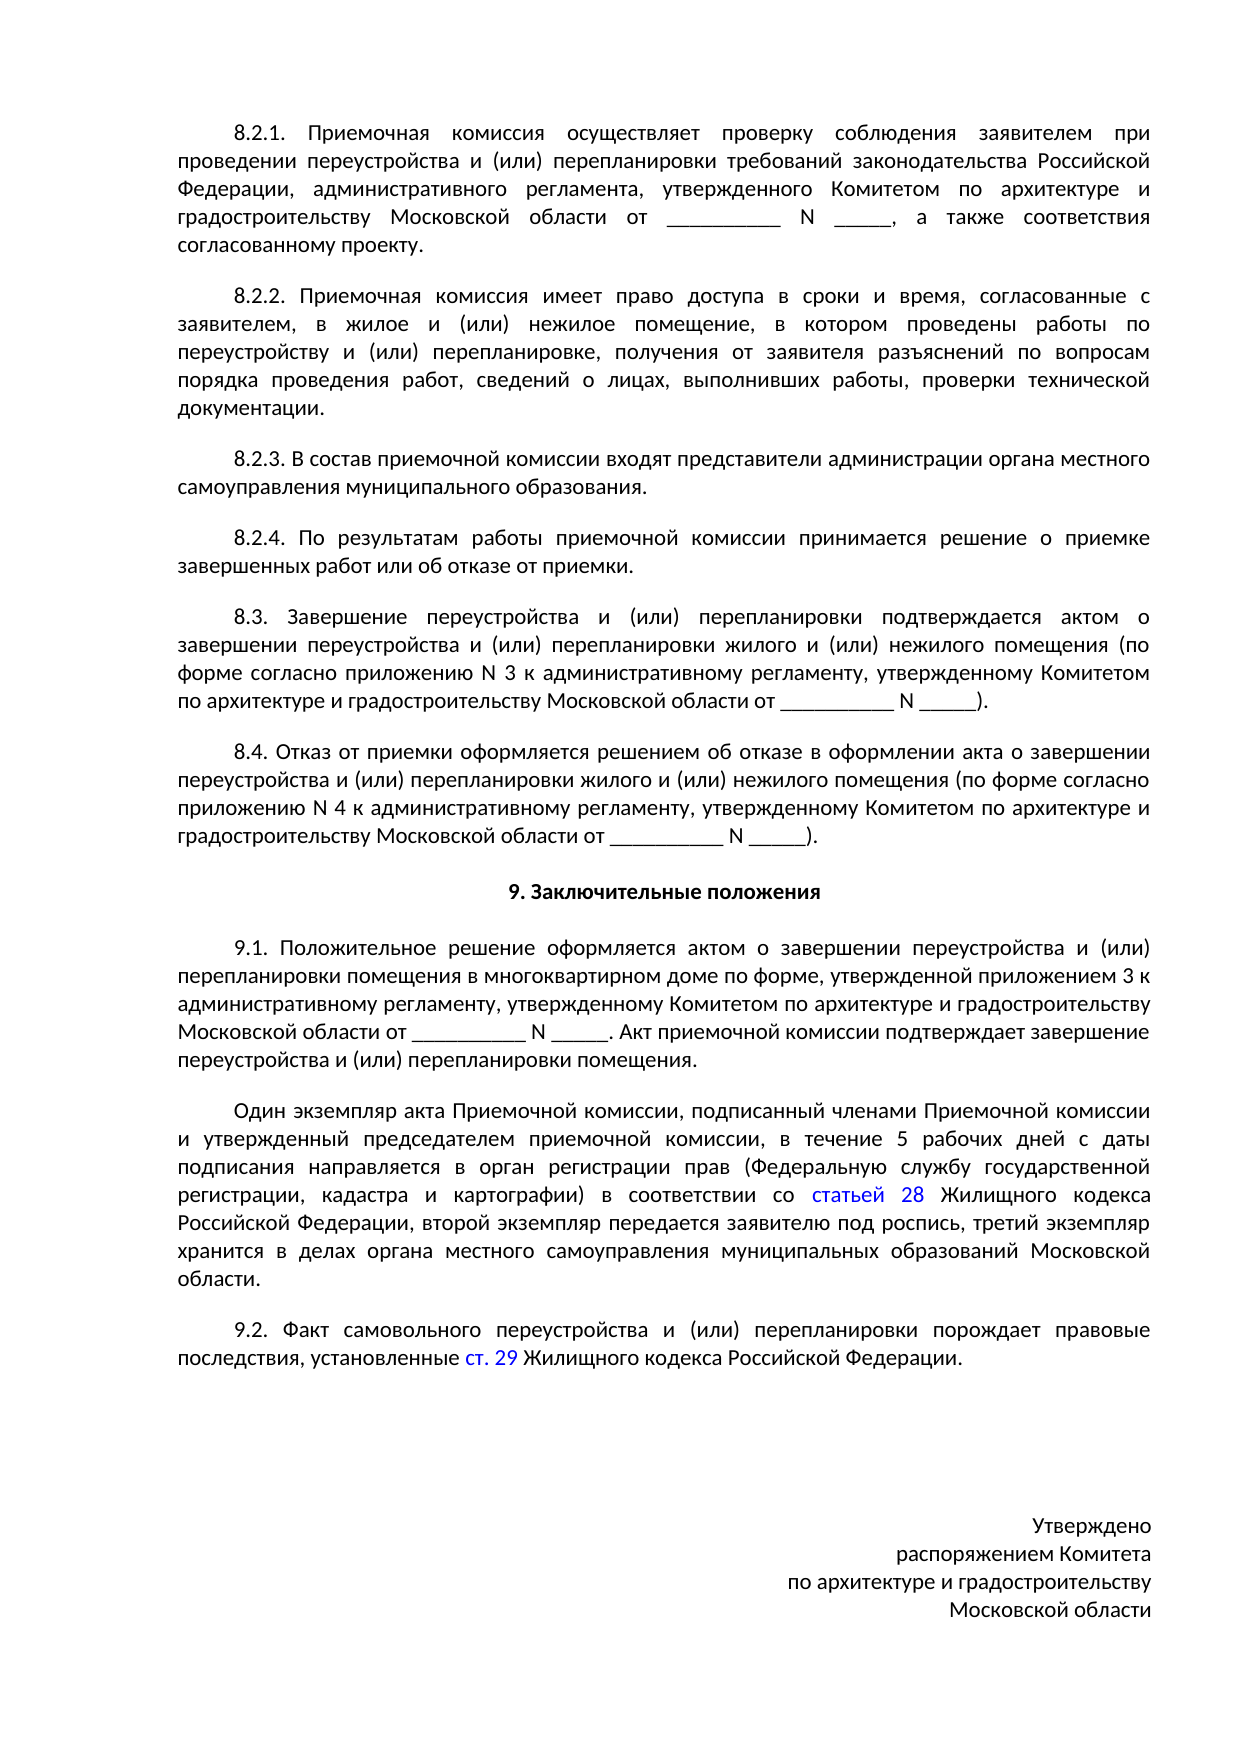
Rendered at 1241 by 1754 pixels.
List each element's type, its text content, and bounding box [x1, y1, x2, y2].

text по архитектуре и градостроительству [177, 1567, 1152, 1596]
text распоряжением Комитета [177, 1539, 1152, 1567]
text 8.2.4. По результатам работы приемочной комиссии принимается решение о приемке завершенных работ или об отказе от приемки. [177, 523, 1152, 579]
text 8.2.1. Приемочная комиссия осуществляет проверку соблюдения заявителем при проведении переустройства и (или) перепланировки требований законодательства Российской Федерации, административного регламента, утвержденного Комитетом по архитектуре и градостроительству Московской области от __________ N _____, а также соответствия согласованному проекту. [177, 118, 1152, 258]
title 9. Заключительные положения [177, 877, 1152, 905]
text 9.2. Факт самовольного переустройства и (или) перепланировки порождает правовые последствия, установленные ст. 29 Жилищного кодекса Российской Федерации. [177, 1315, 1152, 1371]
text 8.3. Завершение переустройства и (или) перепланировки подтверждается актом о завершении переустройства и (или) перепланировки жилого и (или) нежилого помещения (по форме согласно приложению N 3 к административному регламенту, утвержденному Комитетом по архитектуре и градостроительству Московской области от __________ N _____). [177, 602, 1152, 714]
text 8.2.3. В состав приемочной комиссии входят представители администрации органа местного самоуправления муниципального образования. [177, 444, 1152, 500]
text 9.1. Положительное решение оформляется актом о завершении переустройства и (или) перепланировки помещения в многоквартирном доме по форме, утвержденной приложением 3 к административному регламенту, утвержденному Комитетом по архитектуре и градостроительству Московской области от __________ N _____. Акт приемочной комиссии подтверждает завершение переустройства и (или) перепланировки помещения. [177, 933, 1152, 1073]
text Московской области [177, 1596, 1152, 1623]
text 8.2.2. Приемочная комиссия имеет право доступа в сроки и время, согласованные с заявителем, в жилое и (или) нежилое помещение, в котором проведены работы по переустройству и (или) перепланировке, получения от заявителя разъяснений по вопросам порядка проведения работ, сведений о лицах, выполнивших работы, проверки технической документации. [177, 281, 1152, 421]
text Один экземпляр акта Приемочной комиссии, подписанный членами Приемочной комиссии и утвержденный председателем приемочной комиссии, в течение 5 рабочих дней с даты подписания направляется в орган регистрации прав (Федеральную службу государственной регистрации, кадастра и картографии) в соответствии со статьей 28 Жилищного кодекса Российской Федерации, второй экземпляр передается заявителю под роспись, третий экземпляр хранится в делах органа местного самоуправления муниципальных образований Московской области. [177, 1096, 1152, 1292]
text Утверждено [177, 1511, 1152, 1539]
text 8.4. Отказ от приемки оформляется решением об отказе в оформлении акта о завершении переустройства и (или) перепланировки жилого и (или) нежилого помещения (по форме согласно приложению N 4 к административному регламенту, утвержденному Комитетом по архитектуре и градостроительству Московской области от __________ N _____). [177, 737, 1152, 849]
